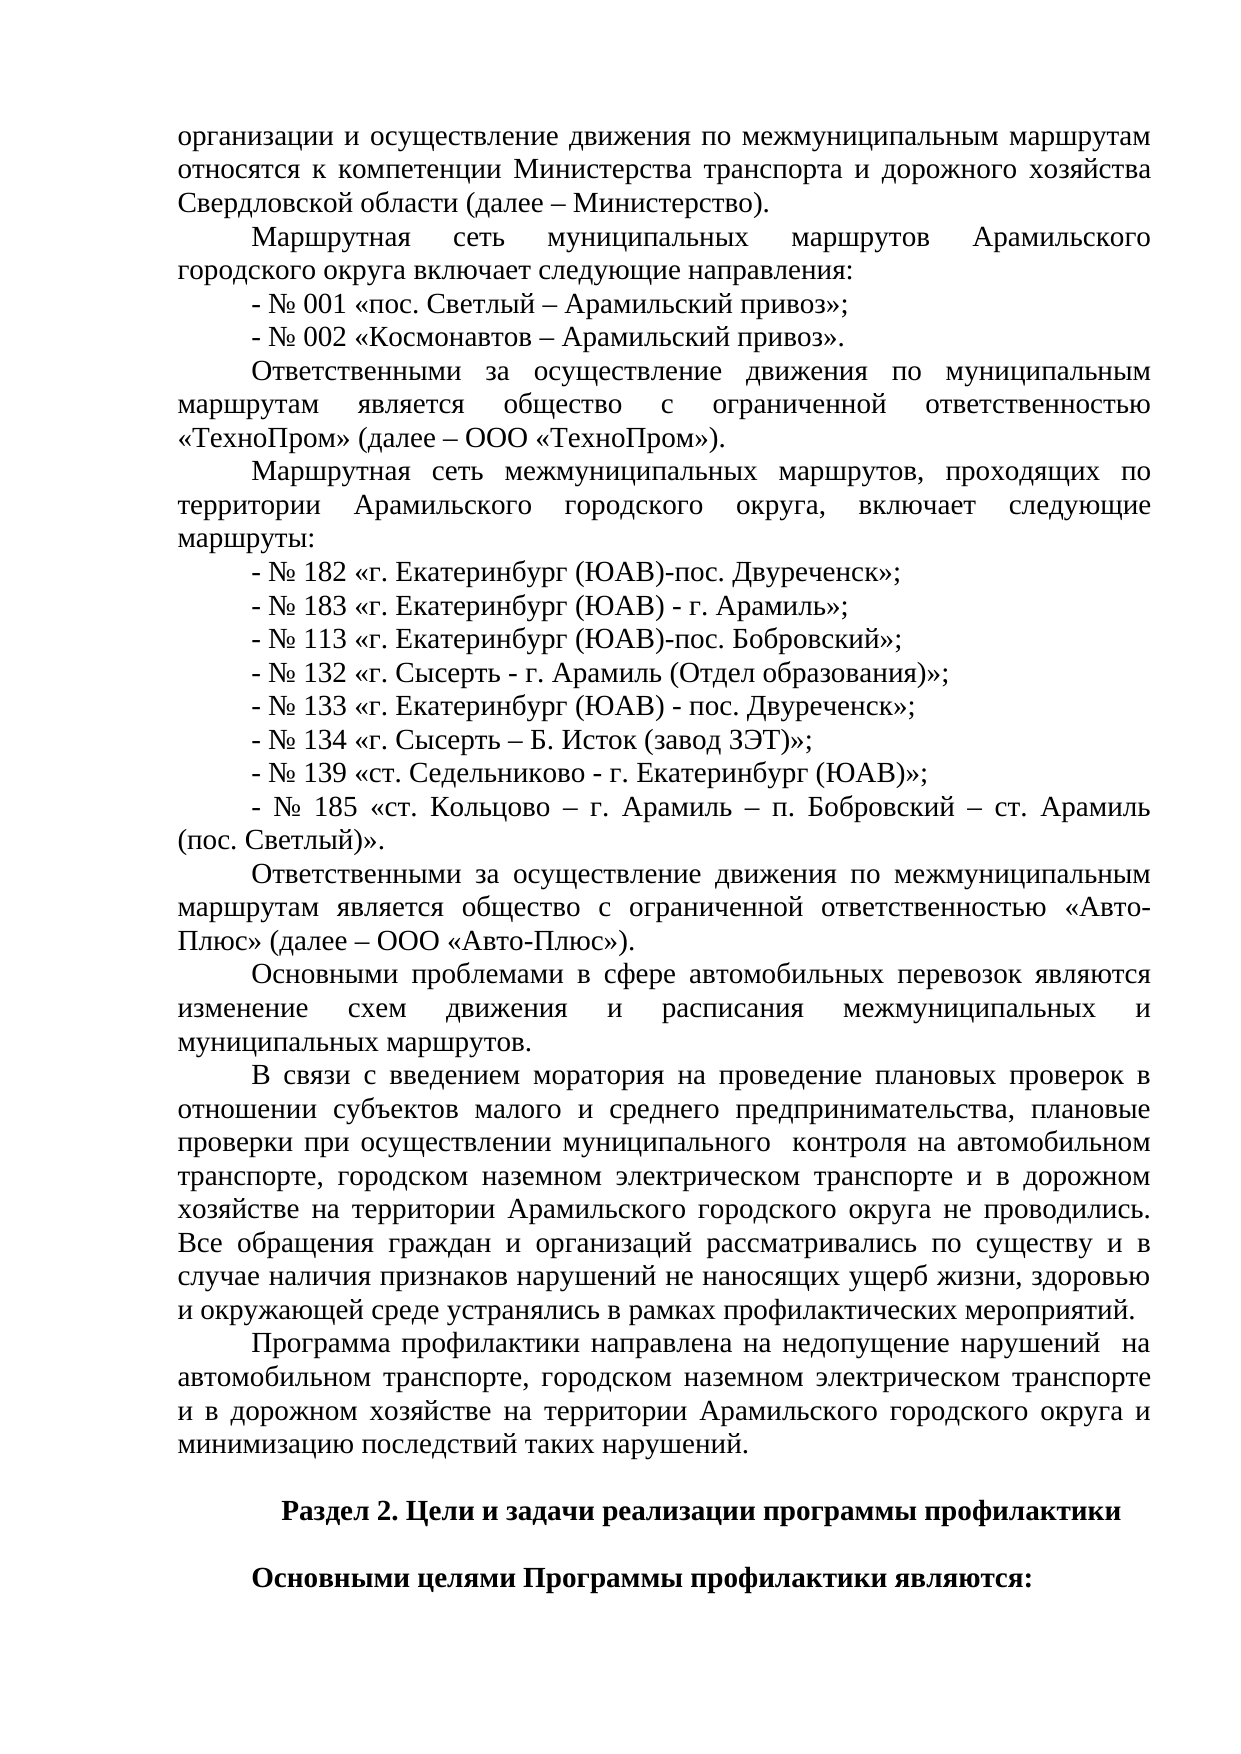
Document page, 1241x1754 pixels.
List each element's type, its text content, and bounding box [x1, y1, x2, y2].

text - № 113 «г. Екатеринбург (ЮАВ)-пос. Бобровский»; [177, 621, 1152, 655]
text - № 133 «г. Екатеринбург (ЮАВ) - пос. Двуреченск»; [177, 688, 1152, 722]
text - № 139 «ст. Седельниково - г. Екатеринбург (ЮАВ)»; [177, 755, 1152, 789]
text Основными проблемами в сфере автомобильных перевозок являются изменение схем движения и расписания межмуниципальных и муниципальных маршрутов. [177, 957, 1152, 1057]
text Ответственными за осуществление движения по муниципальным маршрутам является общество с ограниченной ответственностью «ТехноПром» (далее – ООО «ТехноПром»). [177, 353, 1152, 453]
text - № 132 «г. Сысерть - г. Арамиль (Отдел образования)»; [177, 655, 1152, 688]
text - № 183 «г. Екатеринбург (ЮАВ) - г. Арамиль»; [177, 588, 1152, 621]
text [177, 118, 1152, 219]
text - № 002 «Космонавтов – Арамильский привоз». [177, 319, 1152, 353]
text Маршрутная сеть межмуниципальных маршрутов, проходящих по территории Арамильского городского округа, включает следующие маршруты: [177, 453, 1152, 554]
text Ответственными за осуществление движения по межмуниципальным маршрутам является общество с ограниченной ответственностью «Авто-Плюс» (далее – ООО «Авто-Плюс»). [177, 856, 1152, 957]
text - № 134 «г. Сысерть – Б. Исток (завод ЗЭТ)»; [177, 722, 1152, 755]
text - № 001 «пос. Светлый – Арамильский привоз»; [177, 286, 1152, 319]
text Раздел 2. Цели и задачи реализации программы профилактики [177, 1493, 1152, 1527]
text - № 182 «г. Екатеринбург (ЮАВ)-пос. Двуреченск»; [177, 554, 1152, 588]
text В связи с введением моратория на проведение плановых проверок в отношении субъектов малого и среднего предпринимательства, плановые проверки при осуществлении муниципального контроля на автомобильном транспорте, городском наземном электрическом транспорте и в дорожном хозяйстве на территории Арамильского городского округа не проводились. Все обращения граждан и организаций рассматривались по существу и в случае наличия признаков нарушений не наносящих ущерб жизни, здоровью и окружающей среде устранялись в рамках профилактических мероприятий. [177, 1057, 1152, 1326]
text Маршрутная сеть муниципальных маршрутов Арамильского городского округа включает следующие направления: [177, 219, 1152, 286]
text - № 185 «ст. Кольцово – г. Арамиль – п. Бобровский – ст. Арамиль (пос. Светлый)». [177, 789, 1152, 856]
text Программа профилактики направлена на недопущение нарушений на автомобильном транспорте, городском наземном электрическом транспорте и в дорожном хозяйстве на территории Арамильского городского округа и минимизацию последствий таких нарушений. [177, 1326, 1152, 1460]
text Основными целями Программы профилактики являются: [177, 1560, 1152, 1594]
